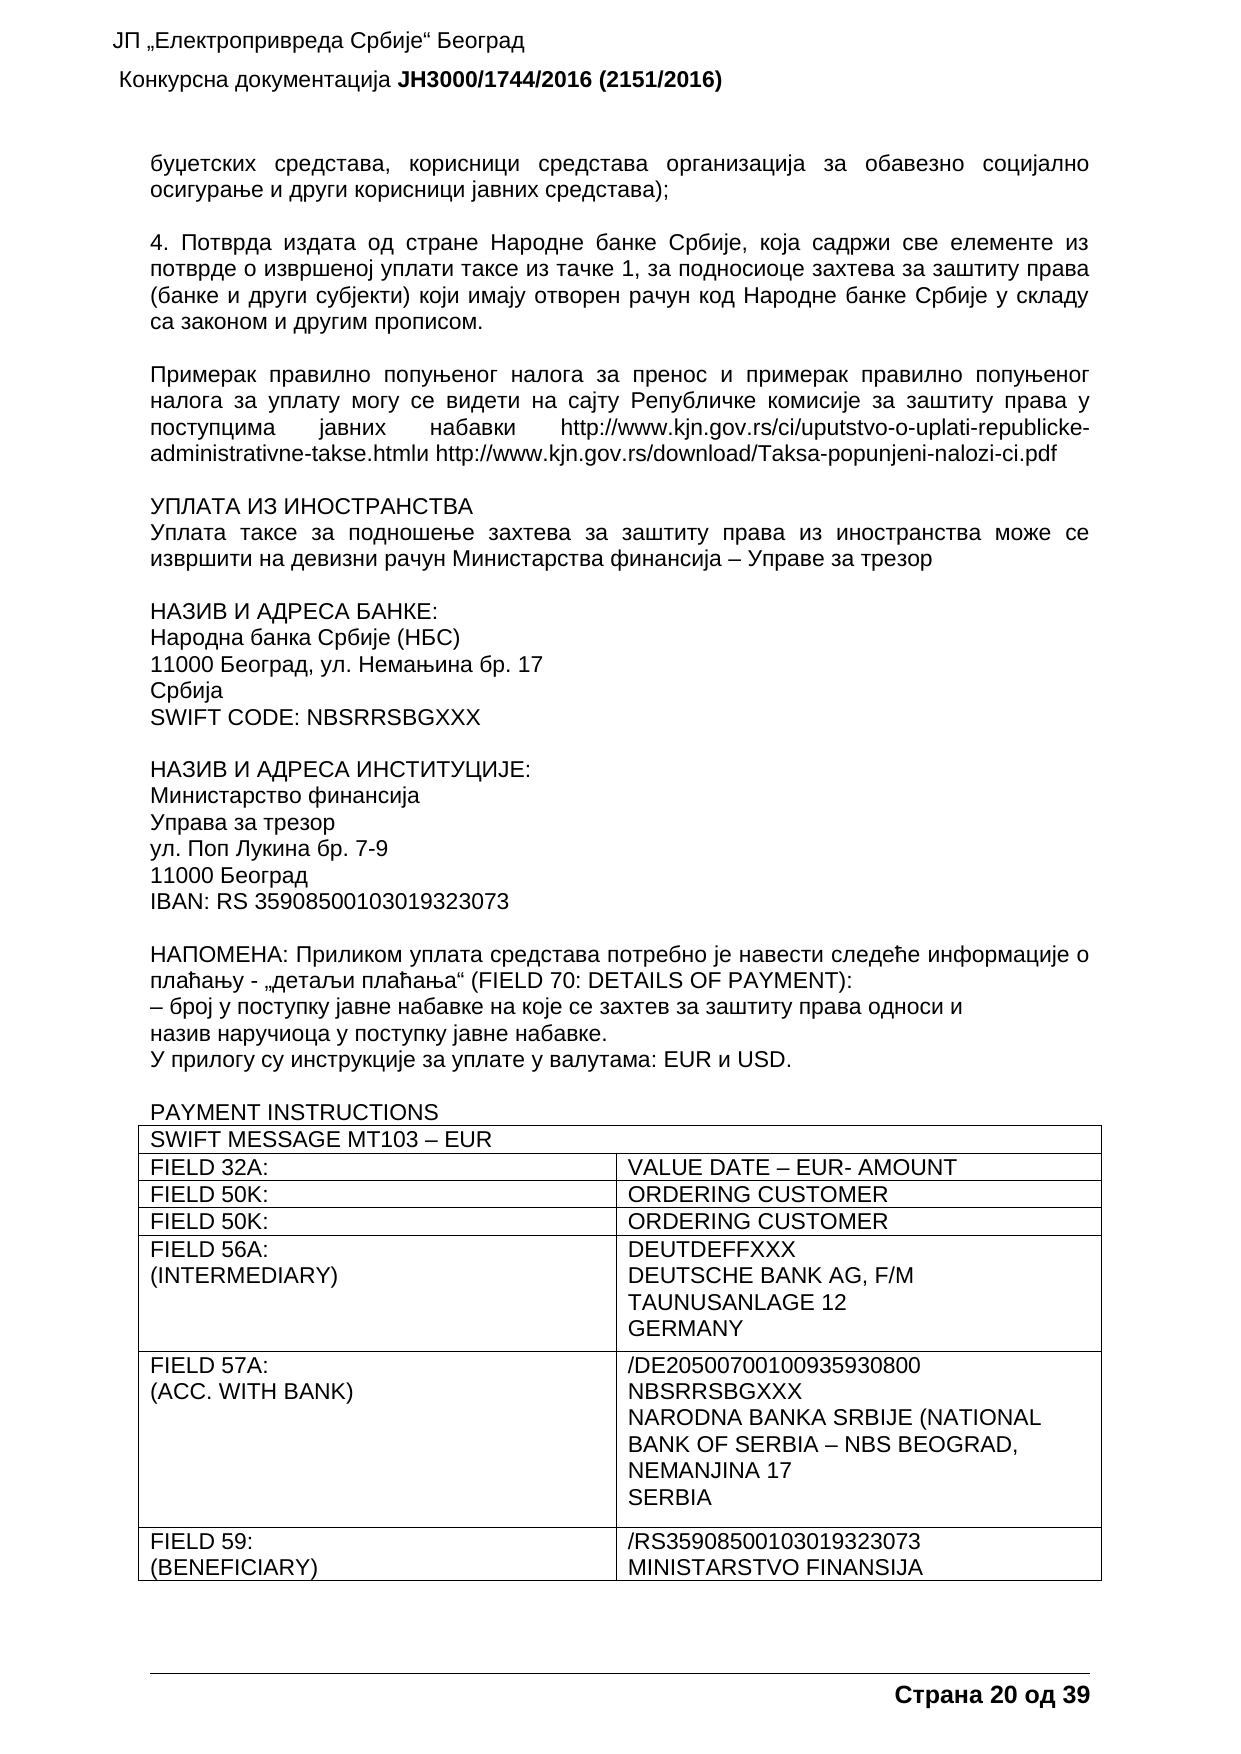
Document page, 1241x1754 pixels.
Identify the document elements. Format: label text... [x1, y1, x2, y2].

table_cell FIELD 32A: [139, 1154, 616, 1180]
table_cell FIELD 50K: [139, 1181, 616, 1207]
text 4. Потврда издата од стране Народне банке Србије, која садржи све елементе из потврде о извршеној уплати таксе из тачке 1, за подносиоце захтева за заштиту права (банке и други субјекти) који имају отворен рачун код Народне банке Србије у складу са законом и другим прописом. [150, 229, 1090, 334]
text PAYMENT INSTRUCTIONS [150, 1099, 1090, 1125]
table_cell VALUE DATE – EUR- AMOUNT [617, 1154, 1101, 1180]
text Србија [150, 677, 1090, 703]
table_header SWIFT MESSAGE MT103 – EUR [139, 1126, 1101, 1152]
text IBAN: RS 35908500103019323073 [150, 888, 1090, 914]
text У прилогу су инструкције за уплате у валутама: EUR и USD. [150, 1046, 1090, 1072]
table_cell /DE20500700100935930800 NBSRRSBGXXX NARODNA BANKA SRBIJE (NATIONAL BANK OF SERBIA – NBS BEOGRAD, NEMANJINA 17 SERBIA [617, 1352, 1101, 1527]
text Управа за трезор [150, 809, 1090, 835]
table_cell ORDERING CUSTOMER [617, 1181, 1101, 1207]
text Народна банка Србије (НБС) [150, 624, 1090, 651]
table_cell ORDERING CUSTOMER [617, 1208, 1101, 1235]
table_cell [617, 1528, 1101, 1580]
table_cell FIELD 50K: [139, 1208, 616, 1235]
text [150, 150, 1090, 203]
text Министарство финансија [150, 782, 1090, 809]
text Примерак правилно попуњеног налога за пренос и примерак правилно попуњеног налога за уплату могу се видети на сајту Републичке комисије за заштиту права у поступцима јавних набавки http://www.kjn.gov.rs/ci/uputstvo-o-uplati-republicke-administrativne-takse.htmlи http://www.kjn.gov.rs/download/Taksa-popunjeni-nalozi-ci.pdf [150, 361, 1090, 466]
text SWIFT CODE: NBSRRSBGXXX [150, 703, 1090, 730]
table_cell DEUTDEFFXXX DEUTSCHE BANK AG, F/M TAUNUSANLAGE 12 GERMANY [617, 1236, 1101, 1351]
text НАПОМЕНА: Приликом уплата средстава потребно је навести следеће информације о плаћању - „детаљи плаћања“ (FIELD 70: DETAILS OF PAYMENT): [150, 941, 1090, 993]
text УПЛАТА ИЗ ИНОСТРАНСТВА [150, 493, 1090, 519]
text – број у поступку јавне набавке на које се захтев за заштиту права односи и [150, 993, 1090, 1020]
table_cell FIELD 56A: (INTERMEDIARY) [139, 1236, 616, 1351]
text ул. Поп Лукина бр. 7-9 [150, 835, 1090, 862]
text назив наручиоца у поступку јавне набавке. [150, 1020, 1090, 1046]
text 11000 Београд, ул. Немањина бр. 17 [150, 651, 1090, 677]
text 11000 Београд [150, 862, 1090, 888]
table_cell FIELD 57A: (ACC. WITH BANK) [139, 1352, 616, 1527]
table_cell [139, 1528, 616, 1580]
text НАЗИВ И АДРЕСА БАНКЕ: [150, 598, 1090, 624]
text Уплата таксе за подношење захтева за заштиту права из иностранства може се извршити на девизни рачун Министарства финансија – Управе за трезор [150, 519, 1090, 572]
text НАЗИВ И АДРЕСА ИНСТИТУЦИЈЕ: [150, 756, 1090, 782]
